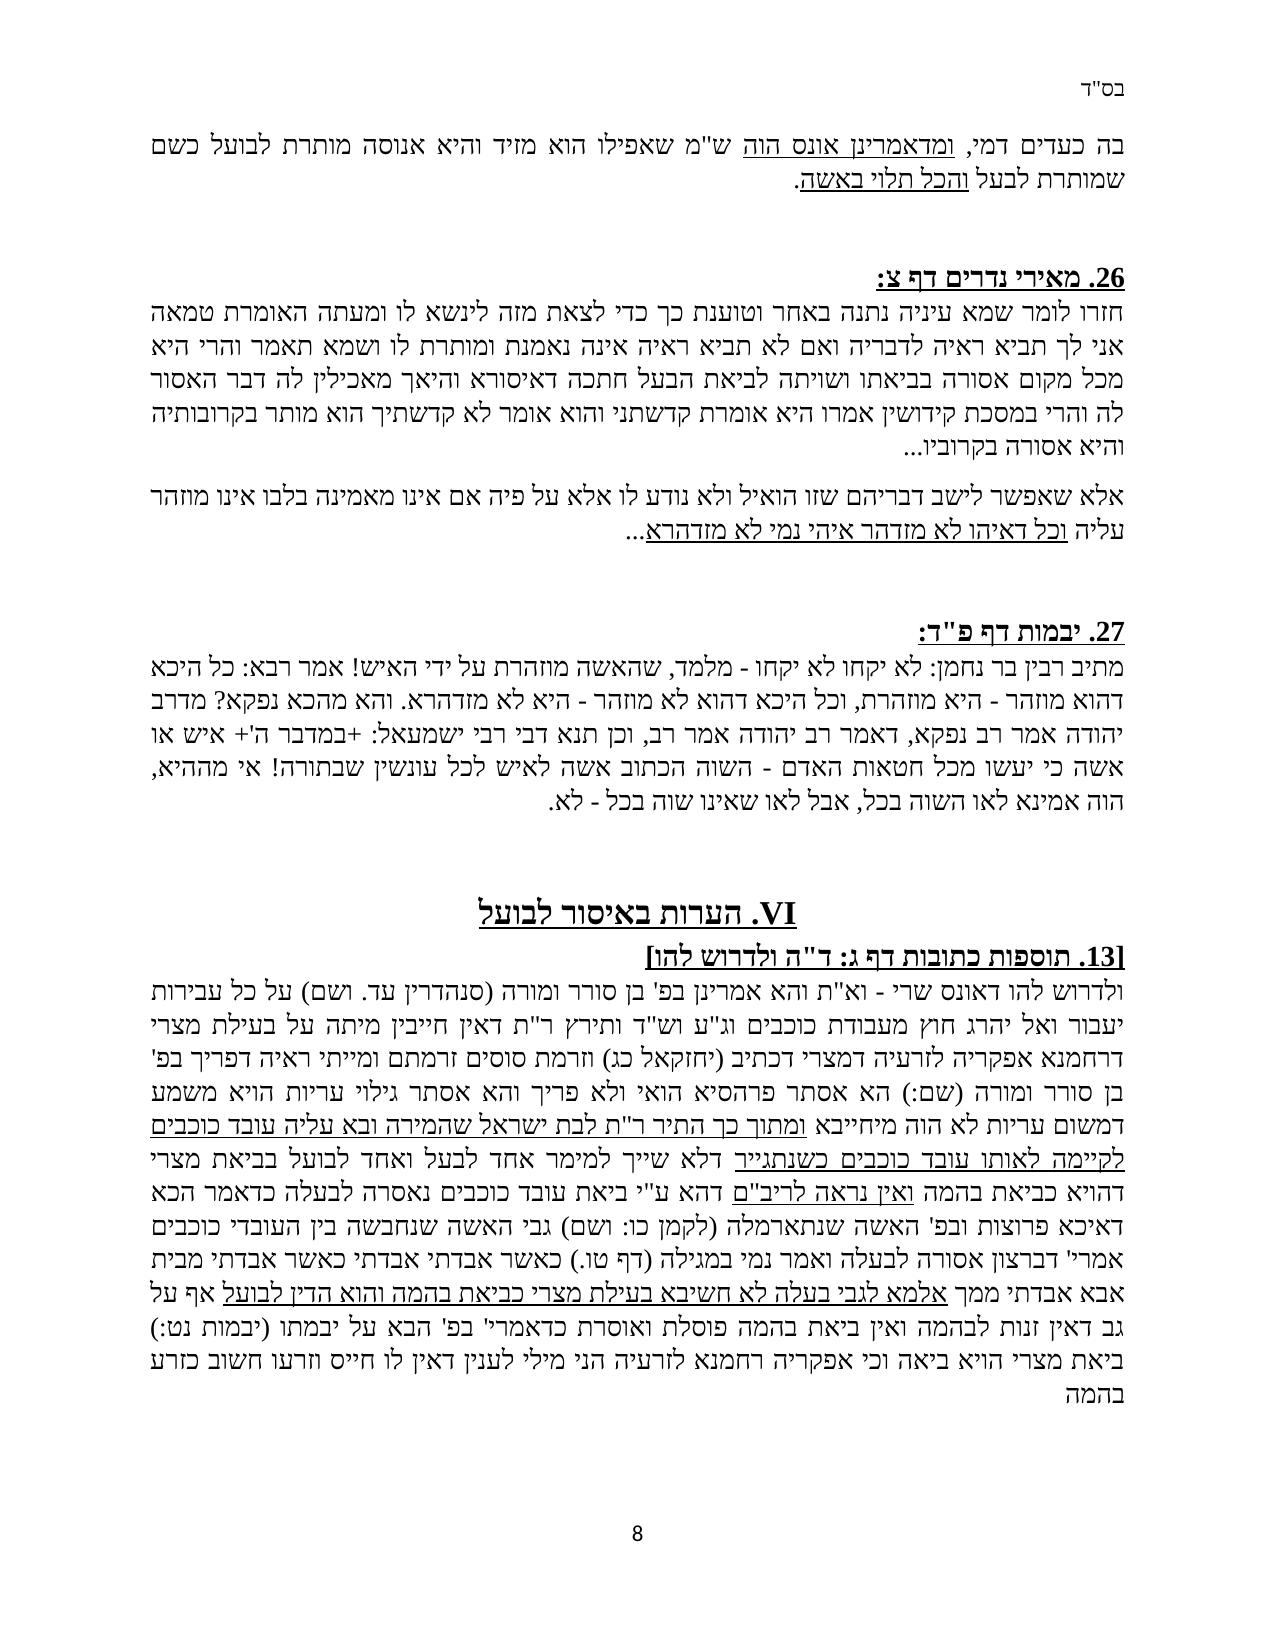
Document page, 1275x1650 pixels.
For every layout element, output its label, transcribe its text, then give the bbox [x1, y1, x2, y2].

text אלא שאפשר לישב דבריהם שזו הואיל ולא נודע לו אלא על פיה אם אינו מאמינה בלבו אינו מוזהר עליה וכל דאיהו לא מזדהר איהי נמי לא מזדהרא... [150, 481, 1125, 545]
text מתיב רבין בר נחמן: לא יקחו לא יקחו - מלמד, שהאשה מוזהרת על ידי האיש! אמר רבא: כל היכא דהוא מוזהר - היא מוזהרת, וכל היכא דהוא לא מוזהר - היא לא מזדהרא. והא מהכא נפקא? מדרב יהודה אמר רב נפקא, דאמר רב יהודה אמר רב, וכן תנא דבי רבי ישמעאל: +במדבר ה'+ איש או אשה כי יעשו מכל חטאות האדם - השוה הכתוב אשה לאיש לכל עונשין שבתורה! אי מההיא, הוה אמינא לאו השוה בכל, אבל לאו שאינו שוה בכל - לא. [150, 651, 1125, 816]
subtitle 26. מאירי נדרים דף צ: [150, 260, 1125, 293]
subtitle 27. יבמות דף פ"ד: [150, 614, 1125, 648]
text ולדרוש להו דאונס שרי - וא"ת והא אמרינן בפ' בן סורר ומורה (סנהדרין עד. ושם) על כל עבירות יעבור ואל יהרג חוץ מעבודת כוכבים וג"ע וש"ד ותירץ ר"ת דאין חייבין מיתה על בעילת מצרי דרחמנא אפקריה לזרעיה דמצרי דכתיב (יחזקאל כג) וזרמת סוסים זרמתם ומייתי ראיה דפריך בפ' בן סורר ומורה (שם:) הא אסתר פרהסיא הואי ולא פריך והא אסתר גילוי עריות הויא משמע דמשום עריות לא הוה מיחייבא ומתוך כך התיר ר"ת לבת ישראל שהמירה ובא עליה עובד כוכבים לקיימה לאותו עובד כוכבים כשנתגייר דלא שייך למימר אחד לבעל ואחד לבועל בביאת מצרי דהויא כביאת בהמה ואין נראה לריב"ם דהא ע"י ביאת עובד כוכבים נאסרה לבעלה כדאמר הכא דאיכא פרוצות ובפ' האשה שנתארמלה (לקמן כו: ושם) גבי האשה שנחבשה בין העובדי כוכבים אמרי' דברצון אסורה לבעלה ואמר נמי במגילה (דף טו.) כאשר אבדתי אבדתי כאשר אבדתי מבית אבא אבדתי ממך אלמא לגבי בעלה לא חשיבא בעילת מצרי כביאת בהמה והוא הדין לבועל אף על גב דאין זנות לבהמה ואין ביאת בהמה פוסלת ואוסרת כדאמרי' בפ' הבא על יבמתו (יבמות נט:) ביאת מצרי הויא ביאה וכי אפקריה רחמנא לזרעיה הני מילי לענין דאין לו חייס וזרעו חשוב כזרע בהמה [150, 975, 1125, 1409]
subtitle VI. הערות באיסור לבועל [150, 893, 1125, 932]
text חזרו לומר שמא עיניה נתנה באחר וטוענת כך כדי לצאת מזה לינשא לו ומעתה האומרת טמאה אני לך תביא ראיה לדבריה ואם לא תביא ראיה אינה נאמנת ומותרת לו ושמא תאמר והרי היא מכל מקום אסורה בביאתו ושויתה לביאת הבעל חתכה דאיסורא והיאך מאכילין לה דבר האסור לה והרי במסכת קידושין אמרו היא אומרת קדשתני והוא אומר לא קדשתיך הוא מותר בקרובותיה והיא אסורה בקרוביו... [150, 296, 1125, 461]
subtitle [13. תוספות כתובות דף ג: ד"ה ולדרוש להו] [150, 939, 1125, 973]
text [150, 129, 1125, 194]
